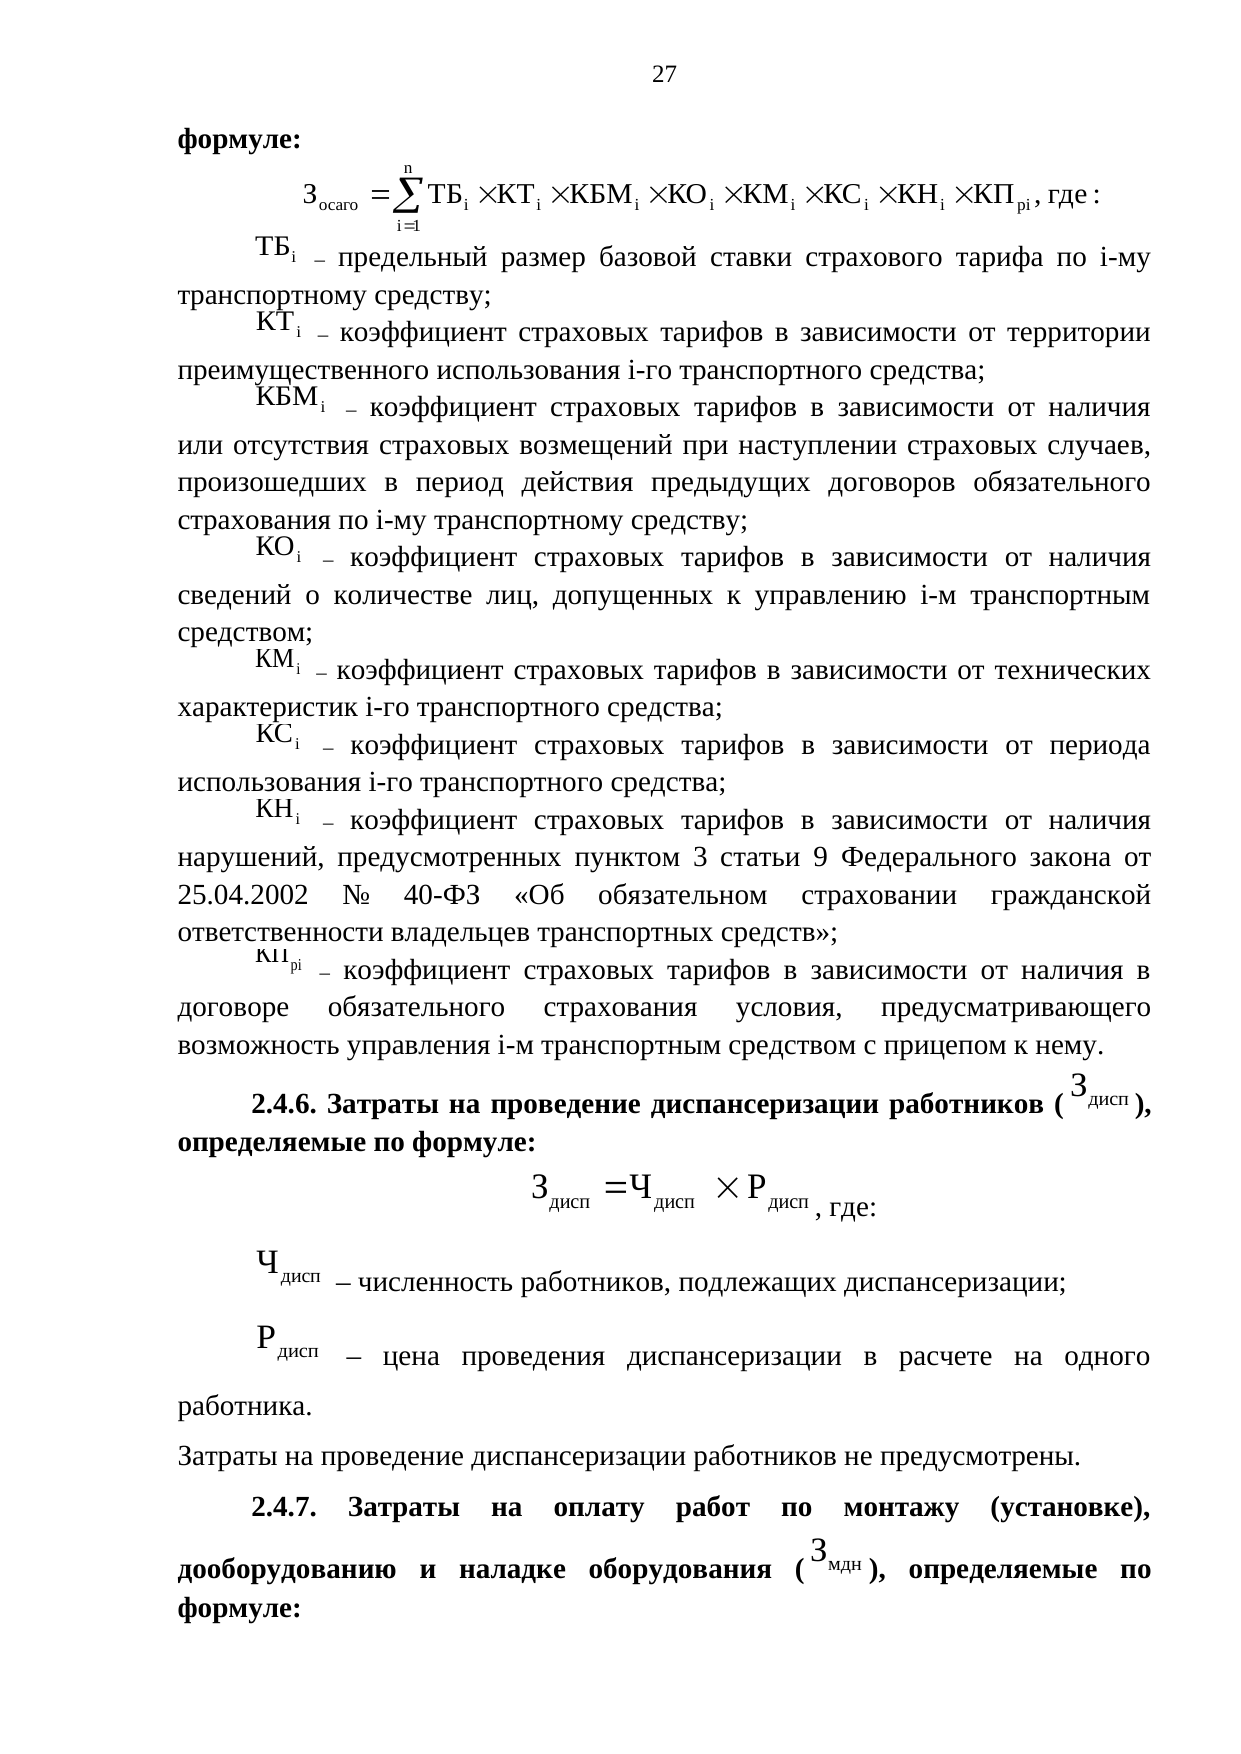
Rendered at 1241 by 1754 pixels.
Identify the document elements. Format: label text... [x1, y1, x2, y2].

text 2.4.7. Затраты на оплату работ по монтажу (установке), дооборудованию и наладке оборудования (), определяемые по формуле: [177, 1489, 1152, 1623]
text – коэффициент страховых тарифов в зависимости от наличия нарушений, предусмотренных пунктом 3 статьи 9 Федерального закона от 25.04.2002 № 40-ФЗ «Об обязательном страховании гражданской ответственности владельцев транспортных средств»; [177, 799, 1152, 949]
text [177, 118, 1152, 156]
text – коэффициент страховых тарифов в зависимости от наличия в договоре обязательного страхования условия, предусматривающего возможность управления i-м транспортным средством с прицепом к нему. [177, 949, 1152, 1062]
text – коэффициент страховых тарифов в зависимости от территории преимущественного использования i-го транспортного средства; [177, 312, 1152, 387]
text – коэффициент страховых тарифов в зависимости от наличия или отсутствия страховых возмещений при наступлении страховых случаев, произошедших в период действия предыдущих договоров обязательного страхования по i-му транспортному средству; [177, 387, 1152, 537]
text – предельный размер базовой ставки страхового тарифа по i-му транспортному средству; [177, 237, 1152, 312]
text , где: [177, 1163, 1152, 1223]
text – коэффициент страховых тарифов в зависимости от наличия сведений о количестве лиц, допущенных к управлению i-м транспортным средством; [177, 537, 1152, 649]
text Затраты на проведение диспансеризации работников не предусмотрены. [177, 1438, 1152, 1472]
text – численность работников, подлежащих диспансеризации; [177, 1240, 1152, 1297]
text – цена проведения диспансеризации в расчете на одного работника. [177, 1314, 1152, 1422]
text 2.4.6. Затраты на проведение диспансеризации работников (), определяемые по формуле: [177, 1062, 1152, 1158]
text – коэффициент страховых тарифов в зависимости от технических характеристик i-го транспортного средства; [177, 649, 1152, 724]
text – коэффициент страховых тарифов в зависимости от периода использования i-го транспортного средства; [177, 724, 1152, 799]
